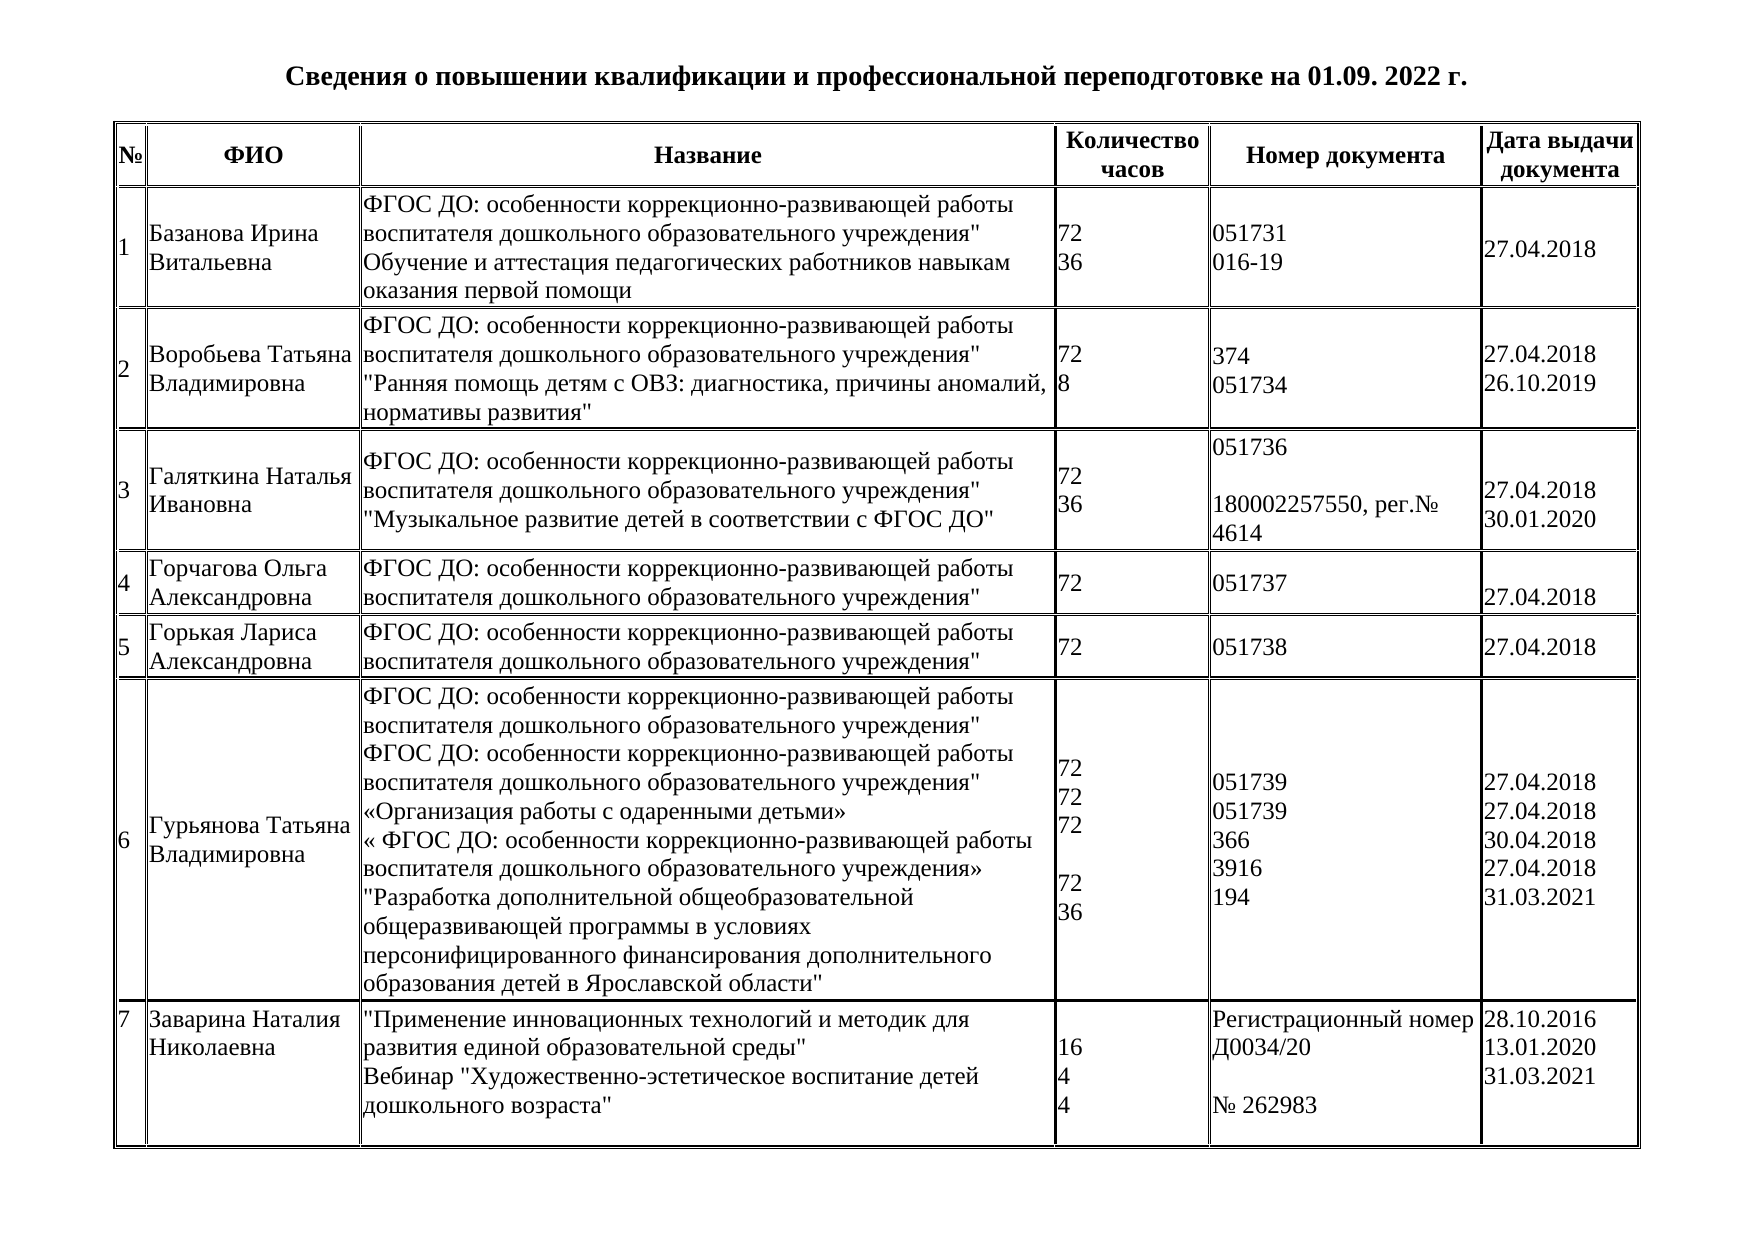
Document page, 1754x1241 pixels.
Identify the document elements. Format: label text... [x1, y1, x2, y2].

table_cell Заварина Наталия Николаевна [146, 1002, 361, 1145]
table_cell 27.04.2018 [1483, 613, 1638, 676]
table_cell 72 [1057, 552, 1208, 612]
table_cell 27.04.2018 30.01.2020 [1483, 427, 1638, 548]
table_cell 2 [115, 306, 146, 427]
subtitle Сведения о повышении квалификации и профессиональной переподготовке на 01.09. 2022 г. [118, 59, 1636, 91]
table_cell 051739 051739 366 3916 194 [1211, 680, 1480, 999]
table_cell 72 36 [1057, 431, 1208, 548]
table_cell 72 8 [1057, 309, 1208, 427]
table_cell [1210, 1002, 1481, 1145]
table_header Количество часов [1055, 124, 1210, 184]
table_cell 051738 [1211, 616, 1480, 676]
table_cell 6 [117, 676, 145, 999]
table_cell 72 [1057, 616, 1208, 676]
table_cell 051736 180002257550, рег.№ 4614 [1211, 431, 1480, 548]
table_cell 1 [117, 185, 145, 306]
table_header Название [361, 122, 1055, 184]
table_header ФИО [146, 124, 361, 184]
table_cell 27.04.2018 26.10.2019 [1481, 306, 1639, 427]
table_cell Гурьянова Татьяна Владимировна [148, 680, 359, 999]
table_cell ФГОС ДО: особенности коррекционно-развивающей работы воспитателя дошкольного образовательного учреждения" Обучение и аттестация педагогических работников навыкам оказания первой помощи [362, 188, 1054, 306]
table_cell Горчагова Ольга Александровна [148, 552, 359, 612]
table_cell 16 4 4 [1055, 1002, 1210, 1145]
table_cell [361, 1002, 1055, 1145]
table_cell Галяткина Наталья Ивановна [148, 431, 359, 548]
table_cell Горькая Лариса Александровна [148, 616, 359, 676]
table_cell ФГОС ДО: особенности коррекционно-развивающей работы воспитателя дошкольного образовательного учреждения" "Ранняя помощь детям с ОВЗ: диагностика, причины аномалий, нормативы развития" [362, 309, 1054, 427]
table_cell 72 36 [1057, 188, 1208, 306]
table_header № [117, 124, 146, 184]
table_cell Воробьева Татьяна Владимировна [148, 309, 359, 427]
table_cell 28.10.2016 13.01.2020 31.03.2021 [1481, 999, 1637, 1145]
table_cell 051737 [1211, 552, 1480, 612]
table_cell Базанова Ирина Витальевна [148, 188, 359, 306]
table_cell ФГОС ДО: особенности коррекционно-развивающей работы воспитателя дошкольного образовательного учреждения" "Музыкальное развитие детей в соответствии с ФГОС ДО" [362, 431, 1054, 548]
table_cell 051731 016-19 [1211, 188, 1480, 306]
table_cell 4 [117, 549, 145, 612]
table_header Номер документа [1210, 124, 1481, 184]
table_cell 7 [117, 999, 146, 1145]
table_cell 3 [117, 427, 145, 548]
table_cell ФГОС ДО: особенности коррекционно-развивающей работы воспитателя дошкольного образовательного учреждения" [362, 552, 1054, 612]
table_cell 27.04.2018 [1483, 549, 1638, 612]
table_cell 374 051734 [1211, 309, 1480, 427]
table_cell 5 [117, 613, 145, 676]
table_cell ФГОС ДО: особенности коррекционно-развивающей работы воспитателя дошкольного образовательного учреждения" [362, 616, 1054, 676]
table_header Дата выдачи документа [1481, 124, 1637, 184]
table_cell 27.04.2018 27.04.2018 30.04.2018 27.04.2018 31.03.2021 [1483, 676, 1638, 999]
table_cell 27.04.2018 [1483, 185, 1638, 306]
table_cell 72 72 72 72 36 [1057, 680, 1208, 999]
table_cell ФГОС ДО: особенности коррекционно-развивающей работы воспитателя дошкольного образовательного учреждения" ФГОС ДО: особенности коррекционно-развивающей работы воспитателя дошкольного образовательного учреждения" «Организация работы с одаренными детьми» « ФГОС ДО: особенности коррекционно-развивающей работы воспитателя дошкольного образовательного учреждения» "Разработка дополнительной общеобразовательной общеразвивающей программы в условиях персонифицированного финансирования дополнительного образования детей в Ярославской области" [362, 680, 1054, 999]
